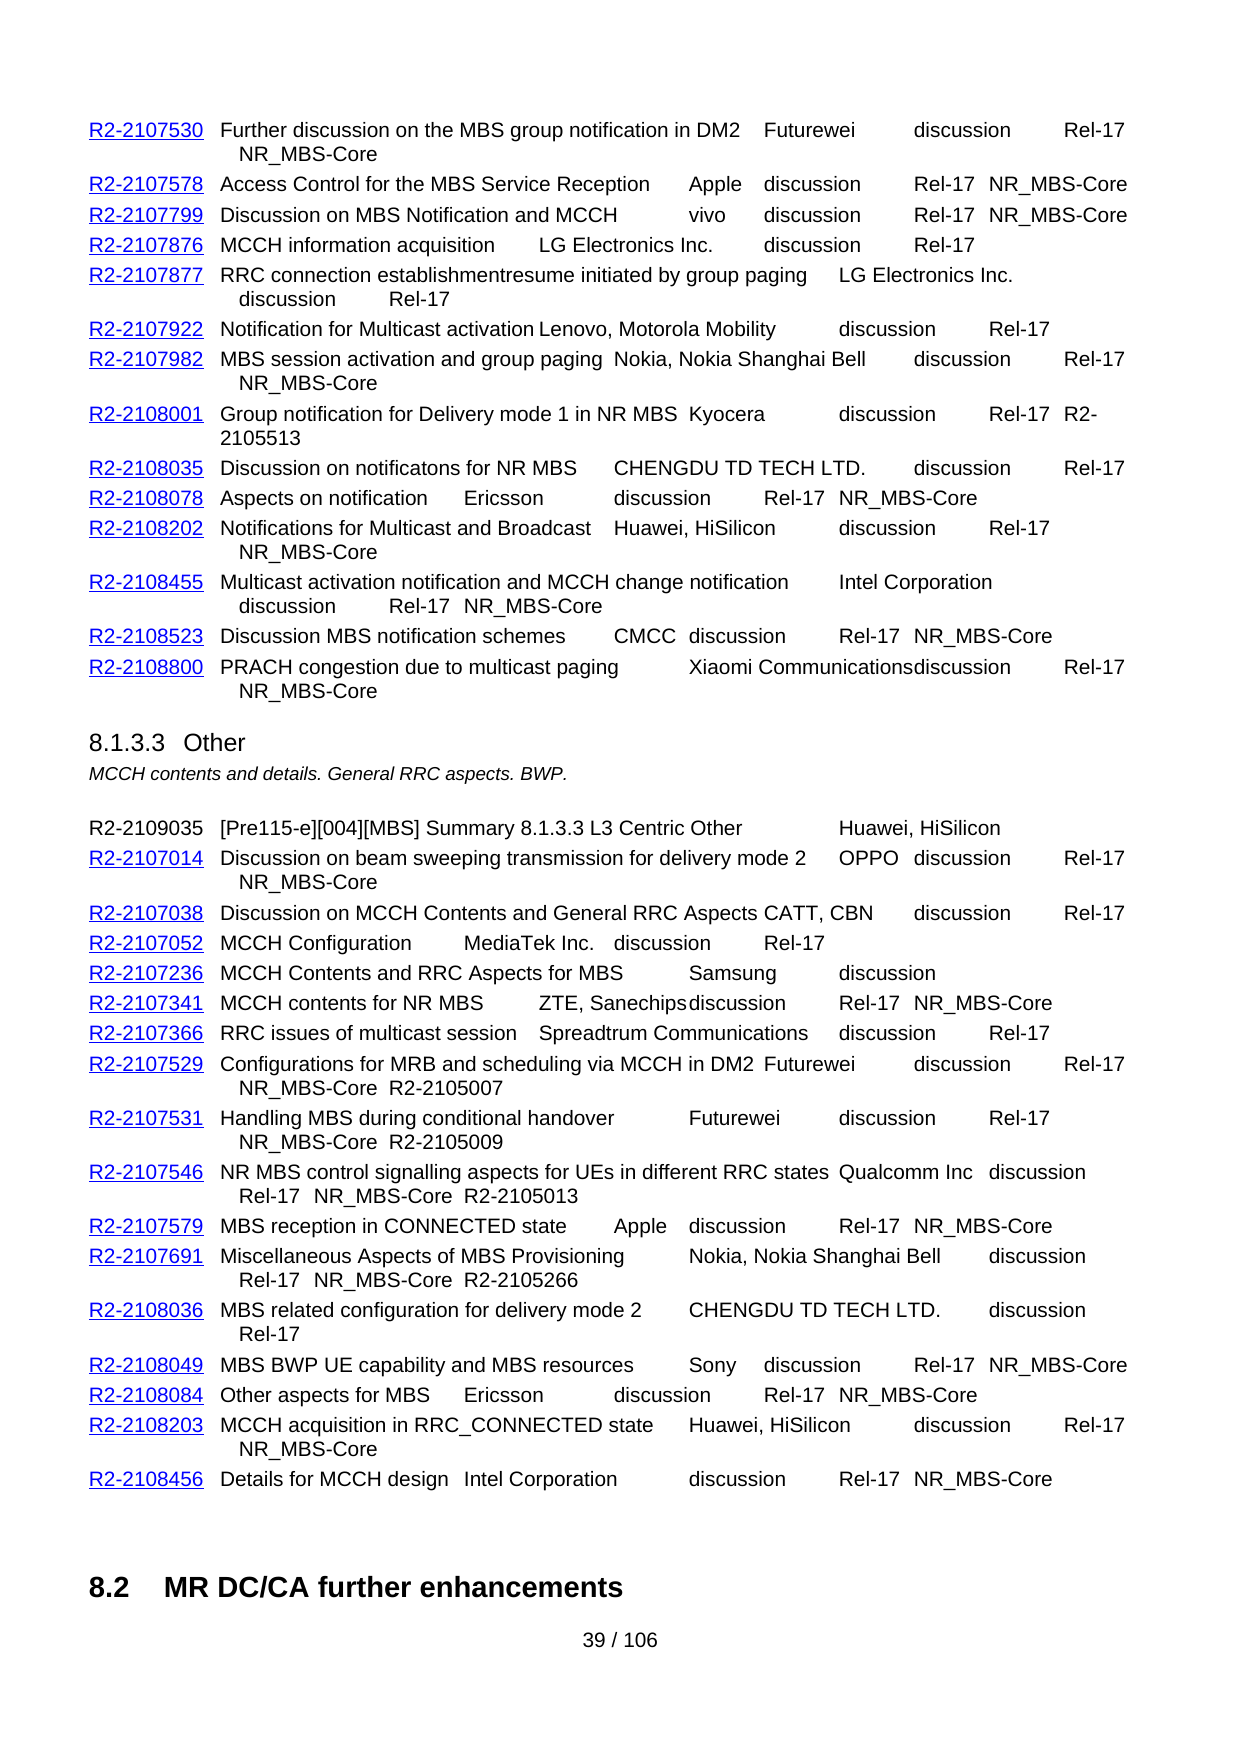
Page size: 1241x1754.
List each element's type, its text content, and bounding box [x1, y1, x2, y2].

title R2-2108456 Details for MCCH design Intel Corporation discussion Rel-17 NR_MBS-Core [89, 1467, 1152, 1491]
title R2-2107366 RRC issues of multicast session Spreadtrum Communications discussion Rel-17 [89, 1021, 1152, 1045]
title R2-2107014 Discussion on beam sweeping transmission for delivery mode 2 OPPO discussion Rel-17 NR_MBS-Core [89, 846, 1152, 894]
subtitle 8.1.3.3 Other [89, 727, 1152, 756]
title R2-2108078 Aspects on notification Ericsson discussion Rel-17 NR_MBS-Core [89, 486, 1152, 510]
title R2-2107531 Handling MBS during conditional handover Futurewei discussion Rel-17 NR_MBS-Core R2-2105009 [89, 1106, 1152, 1153]
title R2-2107799 Discussion on MBS Notification and MCCH vivo discussion Rel-17 NR_MBS-Core [89, 202, 1152, 226]
title R2-2107982 MBS session activation and group paging Nokia, Nokia Shanghai Bell discussion Rel-17 NR_MBS-Core [89, 347, 1152, 395]
title R2-2107038 Discussion on MCCH Contents and General RRC Aspects CATT, CBN discussion Rel-17 [89, 900, 1152, 924]
title R2-2108049 MBS BWP UE capability and MBS resources Sony discussion Rel-17 NR_MBS-Core [89, 1352, 1152, 1376]
title R2-2107052 MCCH Configuration MediaTek Inc. discussion Rel-17 [89, 931, 1152, 954]
title R2-2108001 Group notification for Delivery mode 1 in NR MBS Kyocera discussion Rel-17 R2-2105513 [89, 401, 1152, 449]
title R2-2107876 MCCH information acquisition LG Electronics Inc. discussion Rel-17 [89, 233, 1152, 257]
title R2-2107578 Access Control for the MBS Service Reception Apple discussion Rel-17 NR_MBS-Core [89, 172, 1152, 196]
title R2-2108035 Discussion on notificatons for NR MBS CHENGDU TD TECH LTD. discussion Rel-17 [89, 456, 1152, 479]
title R2-2107877 RRC connection establishmentresume initiated by group paging LG Electronics Inc. discussion Rel-17 [89, 263, 1152, 311]
title R2-2108202 Notifications for Multicast and Broadcast Huawei, HiSilicon discussion Rel-17 NR_MBS-Core [89, 516, 1152, 564]
title R2-2107579 MBS reception in CONNECTED state Apple discussion Rel-17 NR_MBS-Core [89, 1214, 1152, 1238]
text MCCH contents and details. General RRC aspects. BWP. [89, 762, 1152, 784]
title R2-2108203 MCCH acquisition in RRC_CONNECTED state Huawei, HiSilicon discussion Rel-17 NR_MBS-Core [89, 1413, 1152, 1461]
subtitle 8.2 MR DC/CA further enhancements [89, 1570, 1152, 1604]
title R2-2109035 [Pre115-e][004][MBS] Summary 8.1.3.3 L3 Centric Other Huawei, HiSilicon [89, 816, 1152, 840]
title R2-2107530 Further discussion on the MBS group notification in DM2 Futurewei discussion Rel-17 NR_MBS-Core [89, 118, 1152, 166]
title R2-2108084 Other aspects for MBS Ericsson discussion Rel-17 NR_MBS-Core [89, 1383, 1152, 1407]
title R2-2108036 MBS related configuration for delivery mode 2 CHENGDU TD TECH LTD. discussion Rel-17 [89, 1298, 1152, 1346]
title R2-2107529 Configurations for MRB and scheduling via MCCH in DM2 Futurewei discussion Rel-17 NR_MBS-Core R2-2105007 [89, 1051, 1152, 1099]
title R2-2107691 Miscellaneous Aspects of MBS Provisioning Nokia, Nokia Shanghai Bell discussion Rel-17 NR_MBS-Core R2-2105266 [89, 1244, 1152, 1292]
title R2-2107546 NR MBS control signalling aspects for UEs in different RRC states Qualcomm Inc discussion Rel-17 NR_MBS-Core R2-2105013 [89, 1160, 1152, 1208]
title R2-2108455 Multicast activation notification and MCCH change notification Intel Corporation discussion Rel-17 NR_MBS-Core [89, 570, 1152, 618]
title R2-2108523 Discussion MBS notification schemes CMCC discussion Rel-17 NR_MBS-Core [89, 624, 1152, 648]
title R2-2107922 Notification for Multicast activation Lenovo, Motorola Mobility discussion Rel-17 [89, 317, 1152, 341]
title R2-2107341 MCCH contents for NR MBS ZTE, Sanechips discussion Rel-17 NR_MBS-Core [89, 991, 1152, 1015]
title R2-2107236 MCCH Contents and RRC Aspects for MBS Samsung discussion [89, 961, 1152, 985]
title R2-2108800 PRACH congestion due to multicast paging Xiaomi Communications discussion Rel-17 NR_MBS-Core [89, 654, 1152, 702]
